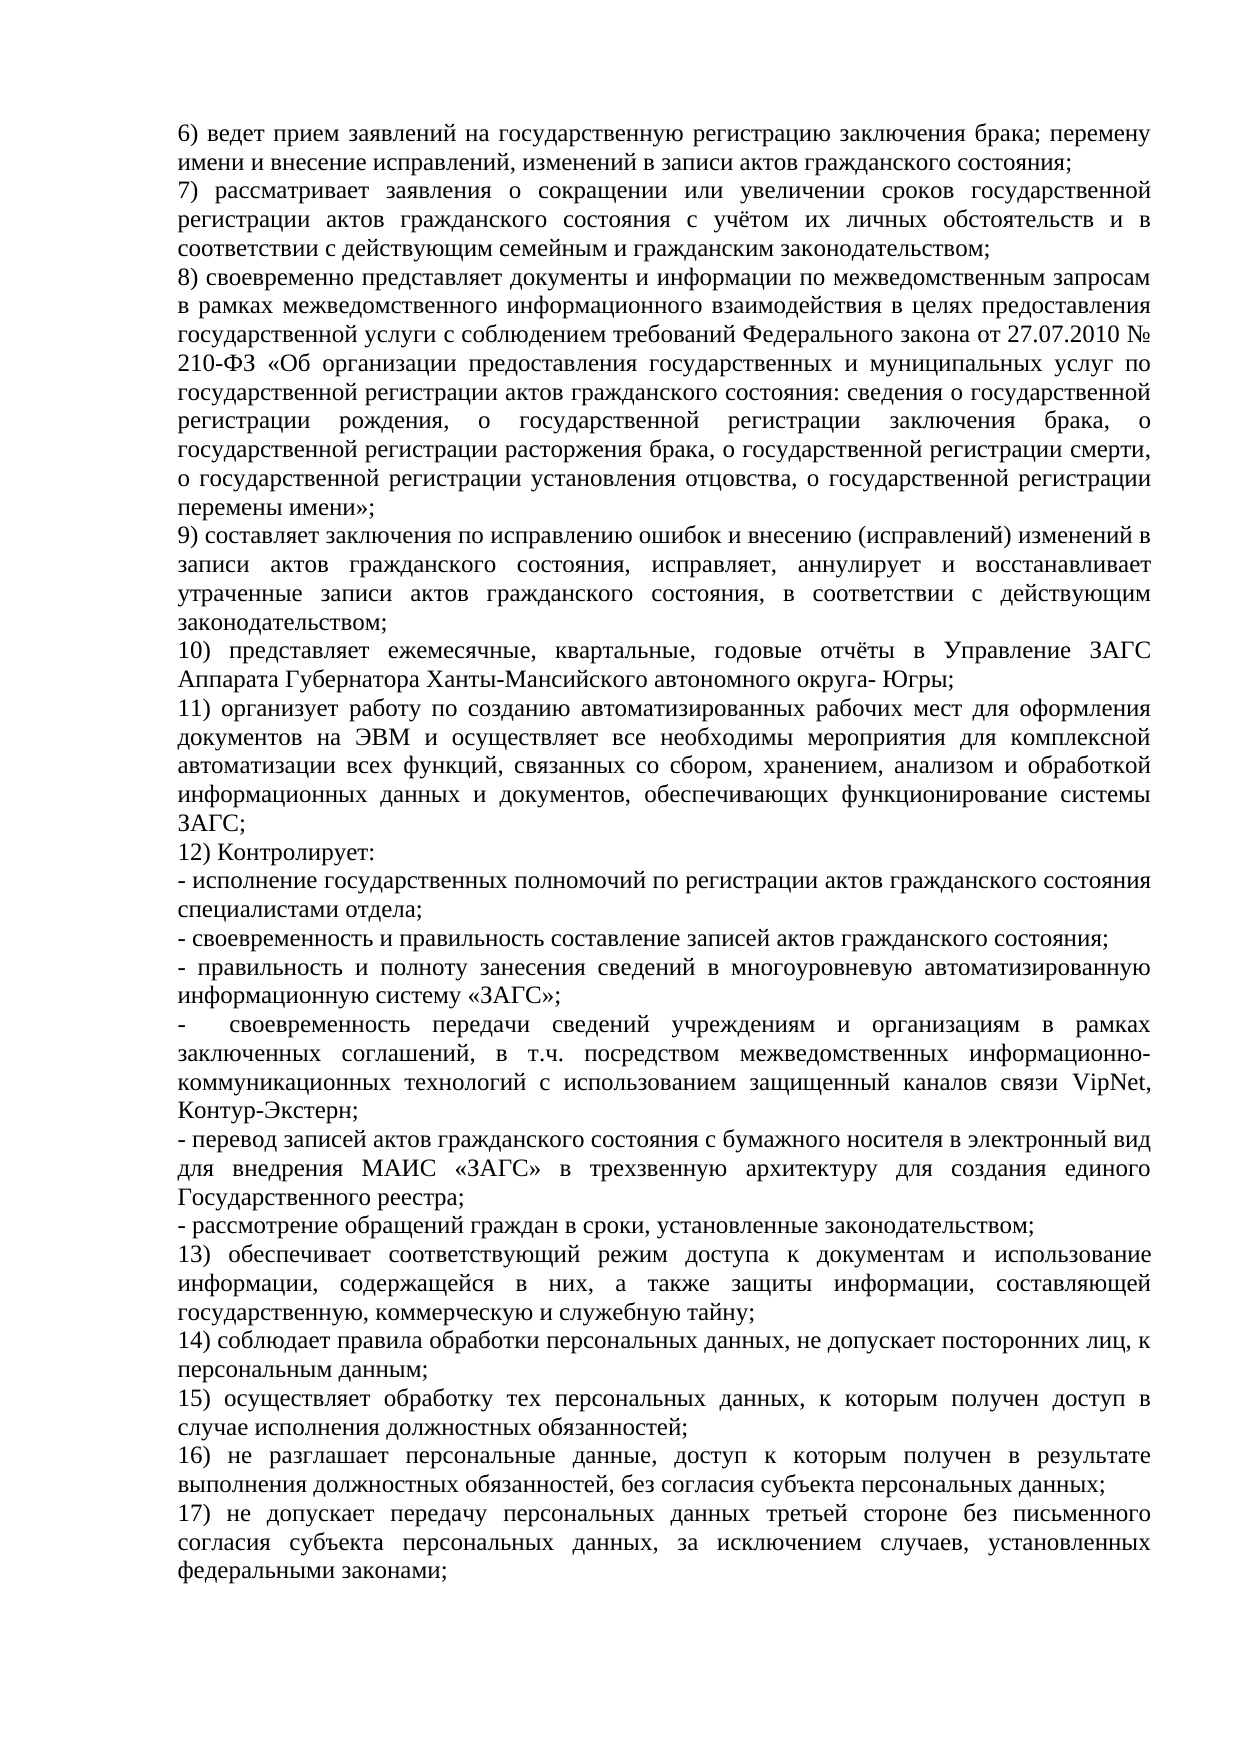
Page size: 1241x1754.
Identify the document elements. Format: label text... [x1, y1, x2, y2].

text 12) Контролирует: [177, 837, 1152, 866]
text 9) составляет заключения по исправлению ошибок и внесению (исправлений) изменений в записи актов гражданского состояния, исправляет, аннулирует и восстанавливает утраченные записи актов гражданского состояния, в соответствии с действующим законодательством; [177, 521, 1152, 636]
text - рассмотрение обращений граждан в сроки, установленные законодательством; [177, 1211, 1152, 1239]
text 8) своевременно представляет документы и информации по межведомственным запросам в рамках межведомственного информационного взаимодействия в целях предоставления государственной услуги с соблюдением требований Федерального закона от 27.07.2010 № 210-ФЗ «Об организации предоставления государственных и муниципальных услуг по государственной регистрации актов гражданского состояния: сведения о государственной регистрации рождения, о государственной регистрации заключения брака, о государственной регистрации расторжения брака, о государственной регистрации смерти, о государственной регистрации установления отцовства, о государственной регистрации перемены имени»; [177, 262, 1152, 521]
text 6) ведет прием заявлений на государственную регистрацию заключения брака; перемену имени и внесение исправлений, изменений в записи актов гражданского состояния; [177, 118, 1152, 176]
text 16) не разглашает персональные данные, доступ к которым получен в результате выполнения должностных обязанностей, без согласия субъекта персональных данных; [177, 1441, 1152, 1498]
text - исполнение государственных полномочий по регистрации актов гражданского состояния специалистами отдела; [177, 866, 1152, 923]
text 15) осуществляет обработку тех персональных данных, к которым получен доступ в случае исполнения должностных обязанностей; [177, 1383, 1152, 1441]
text 14) соблюдает правила обработки персональных данных, не допускает посторонних лиц, к персональным данным; [177, 1326, 1152, 1383]
text 10) представляет ежемесячные, квартальные, годовые отчёты в Управление ЗАГС Аппарата Губернатора Ханты-Мансийского автономного округа- Югры; [177, 636, 1152, 693]
text 17) не допускает передачу персональных данных третьей стороне без письменного согласия субъекта персональных данных, за исключением случаев, установленных федеральными законами; [177, 1498, 1152, 1584]
text 7) рассматривает заявления о сокращении или увеличении сроков государственной регистрации актов гражданского состояния с учётом их личных обстоятельств и в соответствии с действующим семейным и гражданским законодательством; [177, 176, 1152, 262]
text 11) организует работу по созданию автоматизированных рабочих мест для оформления документов на ЭВМ и осуществляет все необходимы мероприятия для комплексной автоматизации всех функций, связанных со сбором, хранением, анализом и обработкой информационных данных и документов, обеспечивающих функционирование системы ЗАГС; [177, 693, 1152, 837]
text - правильность и полноту занесения сведений в многоуровневую автоматизированную информационную систему «ЗАГС»; [177, 952, 1152, 1009]
text - своевременность передачи сведений учреждениям и организациям в рамках заключенных соглашений, в т.ч. посредством межведомственных информационно-коммуникационных технологий с использованием защищенный каналов связи VipNet, Контур-Экстерн; [177, 1009, 1152, 1124]
text - перевод записей актов гражданского состояния с бумажного носителя в электронный вид для внедрения МАИС «ЗАГС» в трехзвенную архитектуру для создания единого Государственного реестра; [177, 1124, 1152, 1211]
text - своевременность и правильность составление записей актов гражданского состояния; [177, 923, 1152, 952]
text 13) обеспечивает соответствующий режим доступа к документам и использование информации, содержащейся в них, а также защиты информации, составляющей государственную, коммерческую и служебную тайну; [177, 1239, 1152, 1326]
